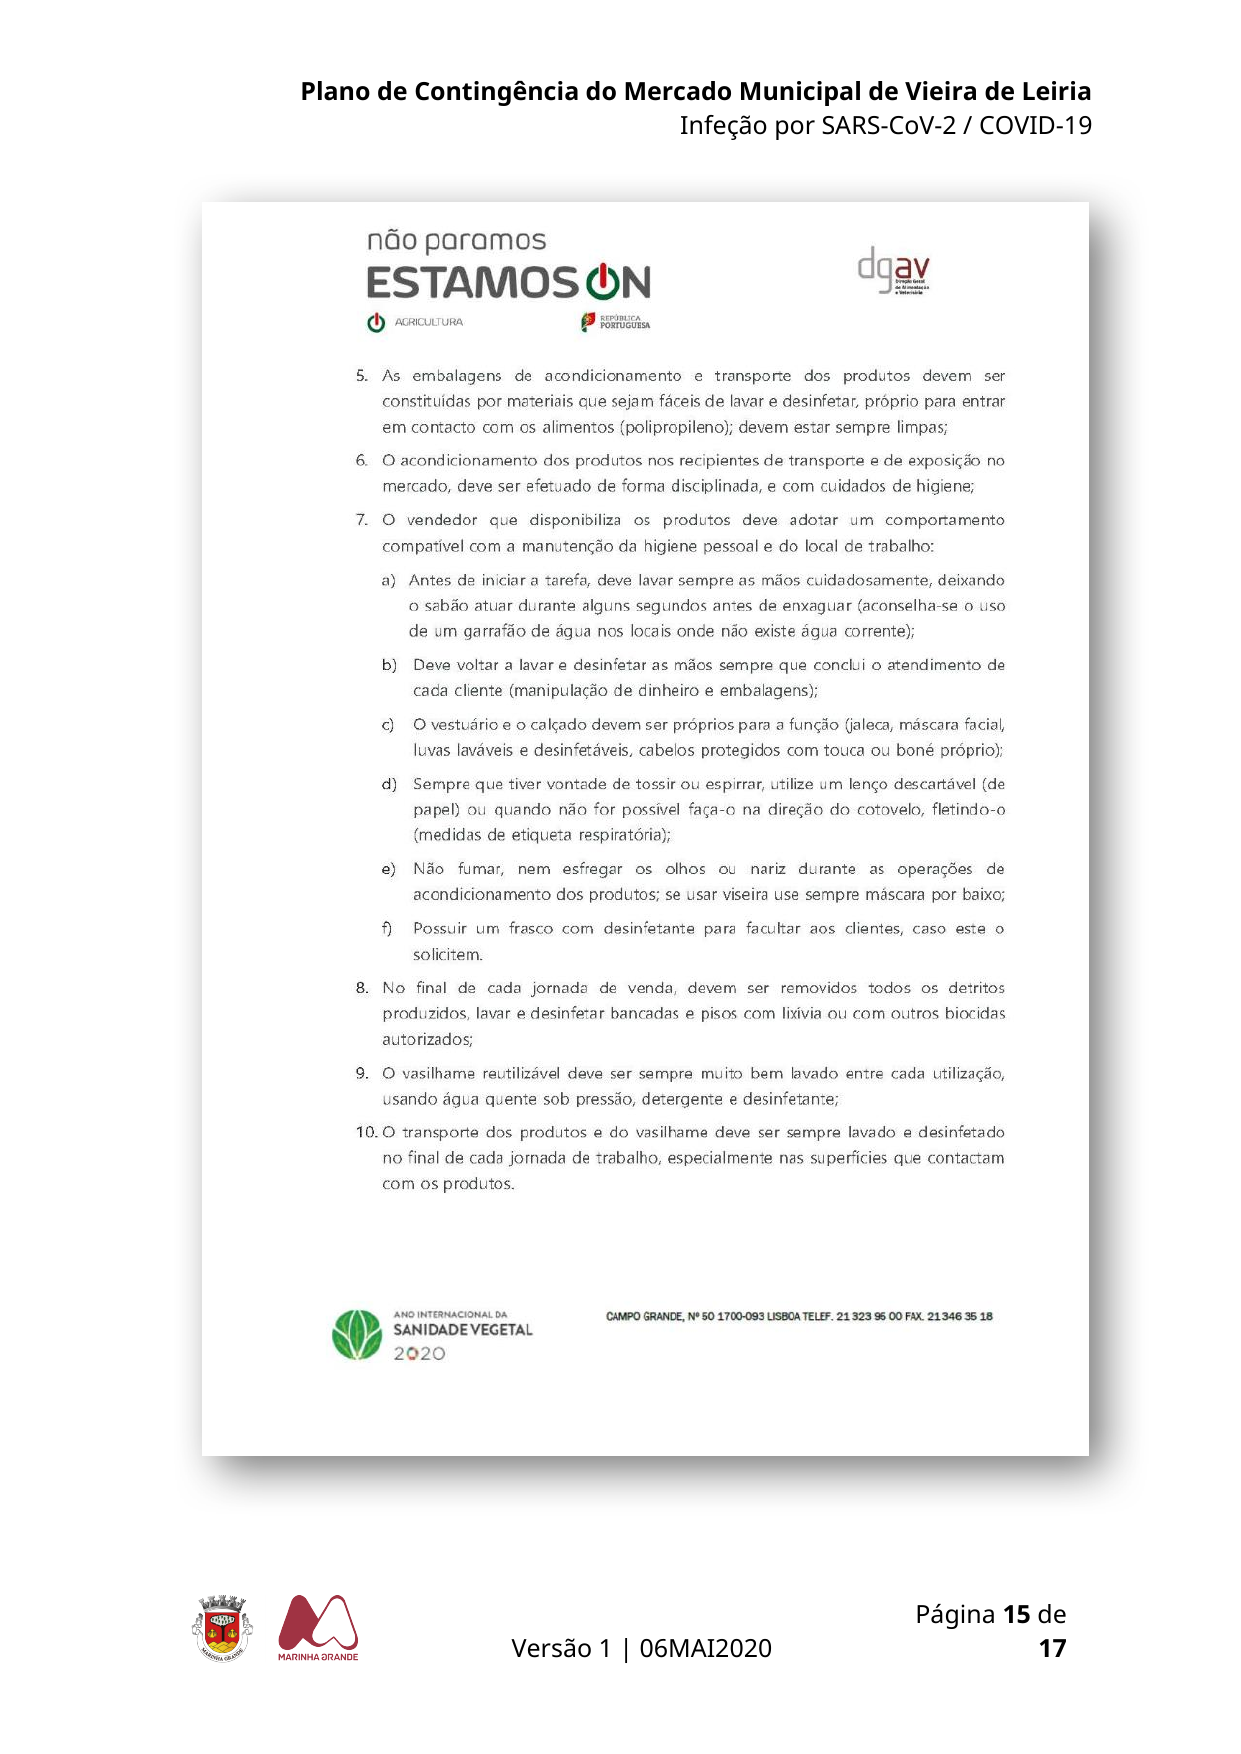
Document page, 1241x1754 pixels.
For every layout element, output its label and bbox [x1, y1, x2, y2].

picture [202, 202, 1089, 1456]
picture [188, 1591, 361, 1665]
